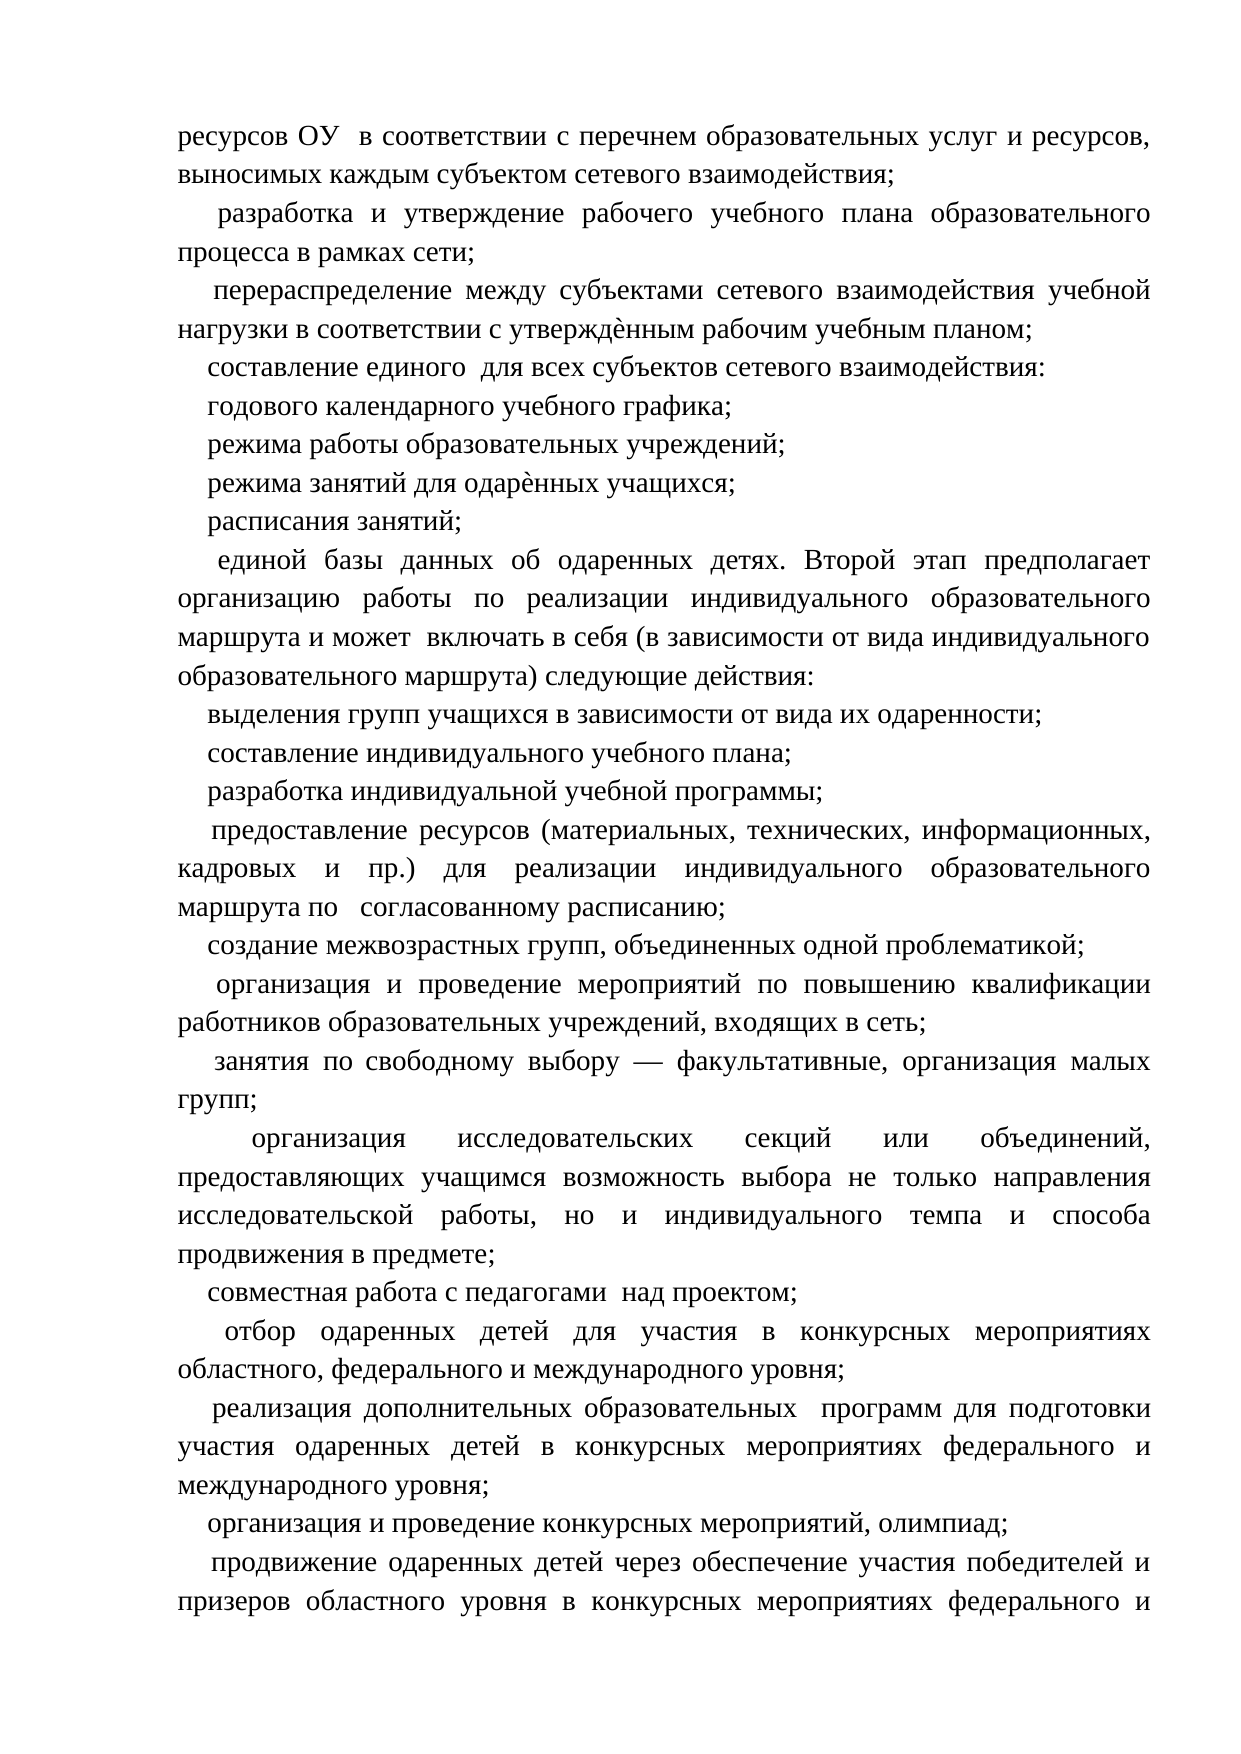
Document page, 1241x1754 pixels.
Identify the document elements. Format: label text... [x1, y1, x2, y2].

text  организация и проведение мероприятий по повышению квалификации работников образовательных учреждений, входящих в сеть; [177, 966, 1152, 1038]
text  выделения групп учащихся в зависимости от вида их одаренности; [177, 696, 1152, 730]
text  создание межвозрастных групп, объединенных одной проблематикой; [177, 927, 1152, 961]
text  разработка и утверждение рабочего учебного плана образовательного процесса в рамках сети; [177, 195, 1152, 267]
text  разработка индивидуальной учебной программы; [177, 773, 1152, 807]
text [177, 118, 1152, 190]
text  занятия по свободному выбору — факультативные, организация малых групп; [177, 1043, 1152, 1115]
text  совместная работа с педагогами над проектом; [177, 1274, 1152, 1308]
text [177, 1544, 1152, 1616]
text  расписания занятий; [177, 503, 1152, 537]
text  предоставление ресурсов (материальных, технических, информационных, кадровых и пр.) для реализации индивидуального образовательного маршрута по согласованному расписанию; [177, 812, 1152, 922]
text  отбор одаренных детей для участия в конкурсных мероприятиях областного, федерального и международного уровня; [177, 1313, 1152, 1385]
text  составление единого для всех субъектов сетевого взаимодействия: [177, 349, 1152, 383]
text  организация и проведение конкурсных мероприятий, олимпиад; [177, 1506, 1152, 1539]
text  единой базы данных об одаренных детях. Второй этап предполагает организацию работы по реализации индивидуального образовательного маршрута и может включать в себя (в зависимости от вида индивидуального образовательного маршрута) следующие действия: [177, 542, 1152, 691]
text  составление индивидуального учебного плана; [177, 735, 1152, 768]
text  организация исследовательских секций или объединений, предоставляющих учащимся возможность выбора не только направления исследовательской работы, но и индивидуального темпа и способа продвижения в предмете; [177, 1120, 1152, 1269]
text  перераспределение между субъектами сетевого взаимодействия учебной нагрузки в соответствии с утверждѐнным рабочим учебным планом; [177, 272, 1152, 344]
text  годового календарного учебного графика; [177, 388, 1152, 421]
text  режима работы образовательных учреждений; [177, 426, 1152, 460]
text  режима занятий для одарѐнных учащихся; [177, 465, 1152, 498]
text  реализация дополнительных образовательных программ для подготовки участия одаренных детей в конкурсных мероприятиях федерального и международного уровня; [177, 1390, 1152, 1501]
